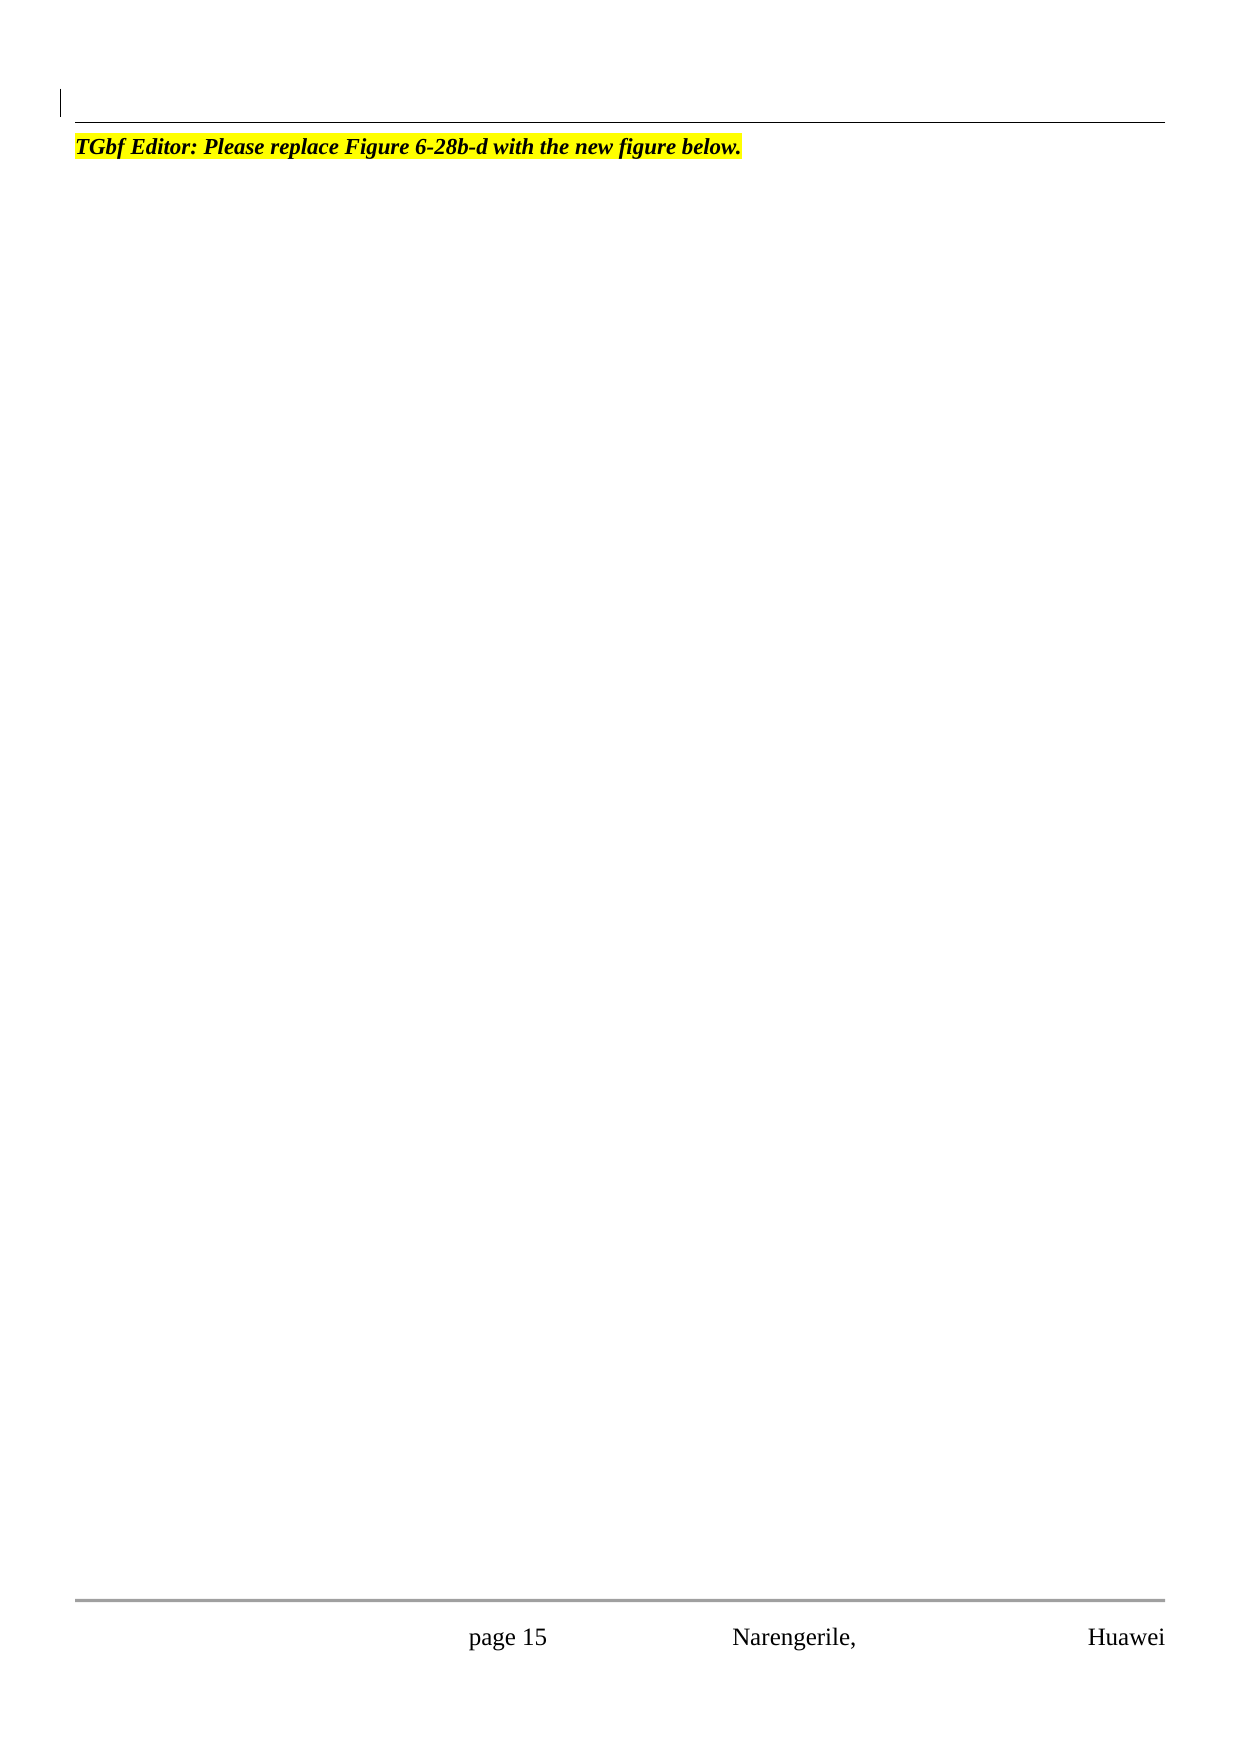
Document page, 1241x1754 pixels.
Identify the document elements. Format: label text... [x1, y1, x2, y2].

subtitle TGbf Editor: Please replace Figure 6-28b-d with the new figure below. [75, 130, 1165, 162]
